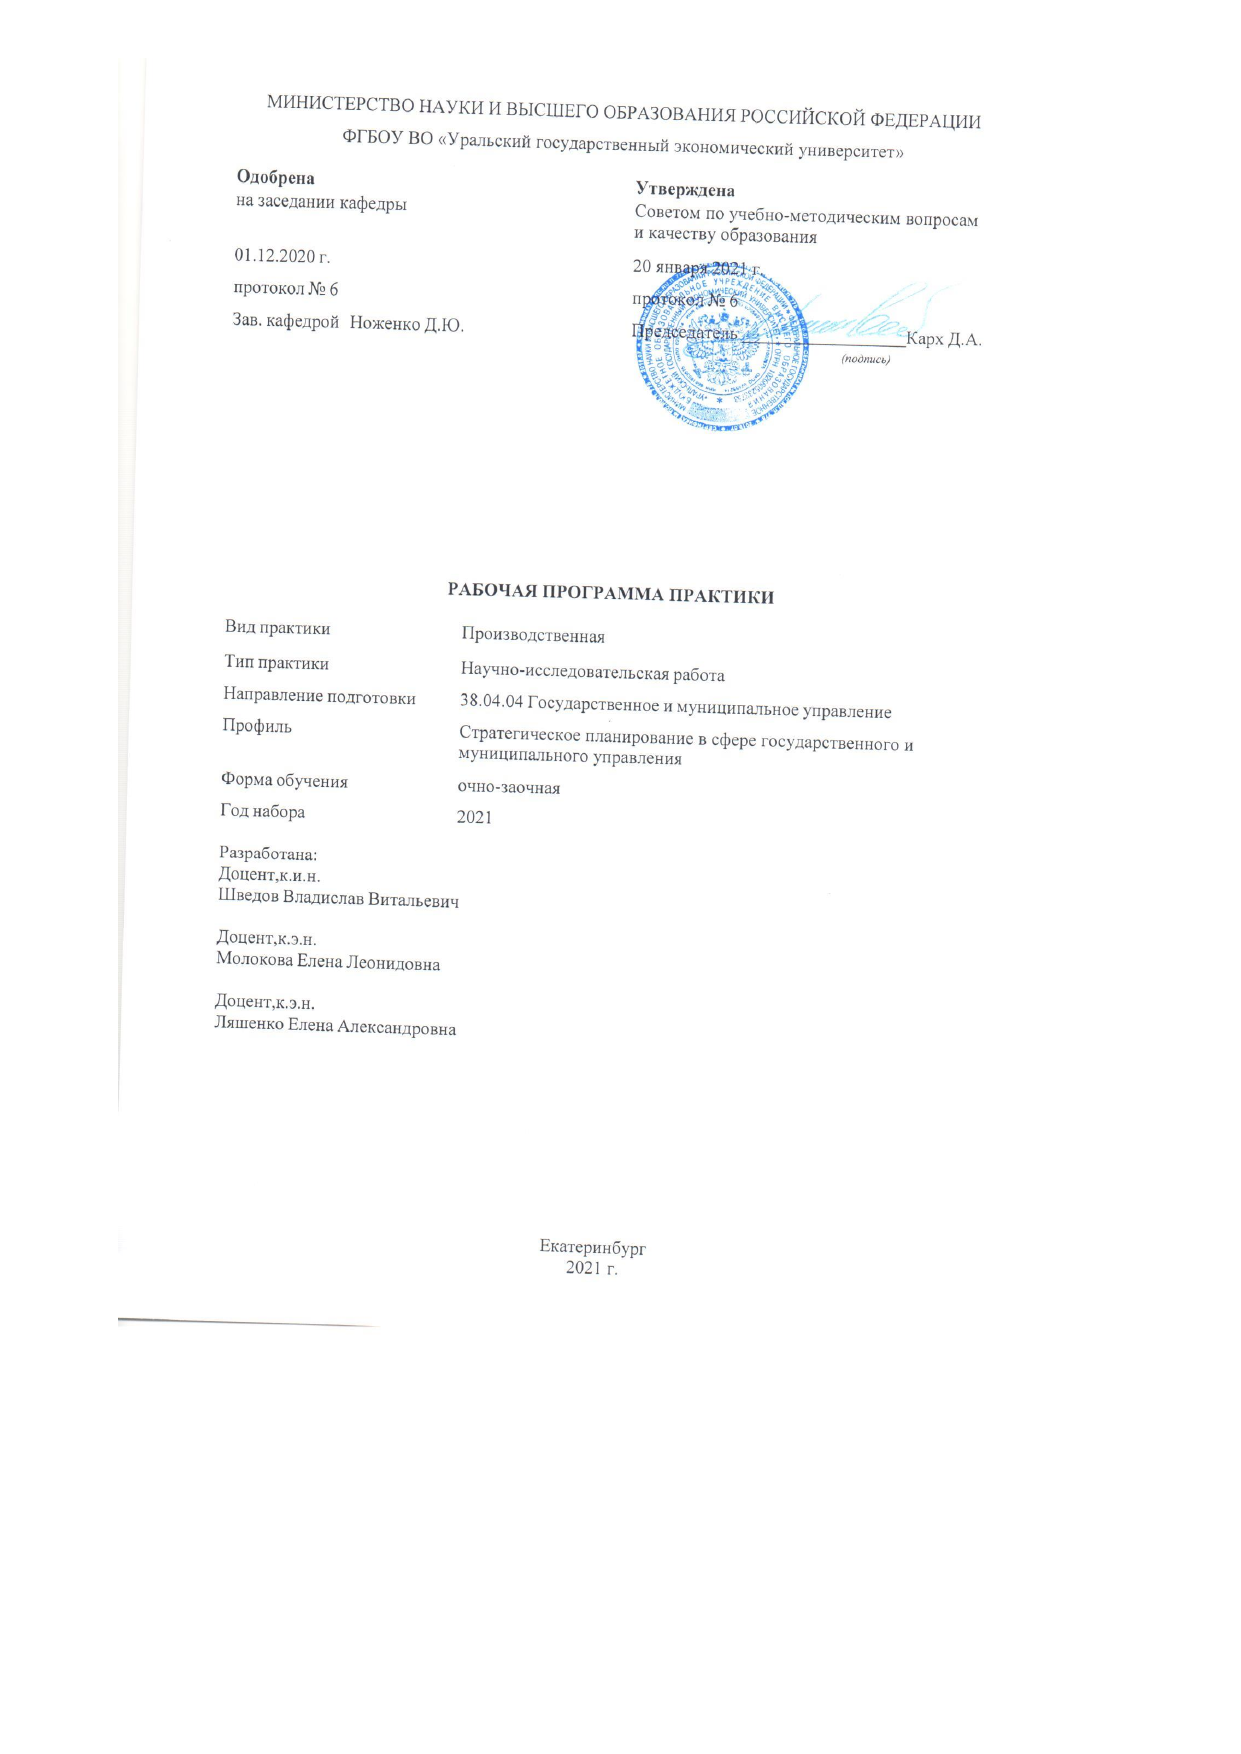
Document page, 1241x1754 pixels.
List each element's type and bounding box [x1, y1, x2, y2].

picture [118, 58, 1047, 1697]
